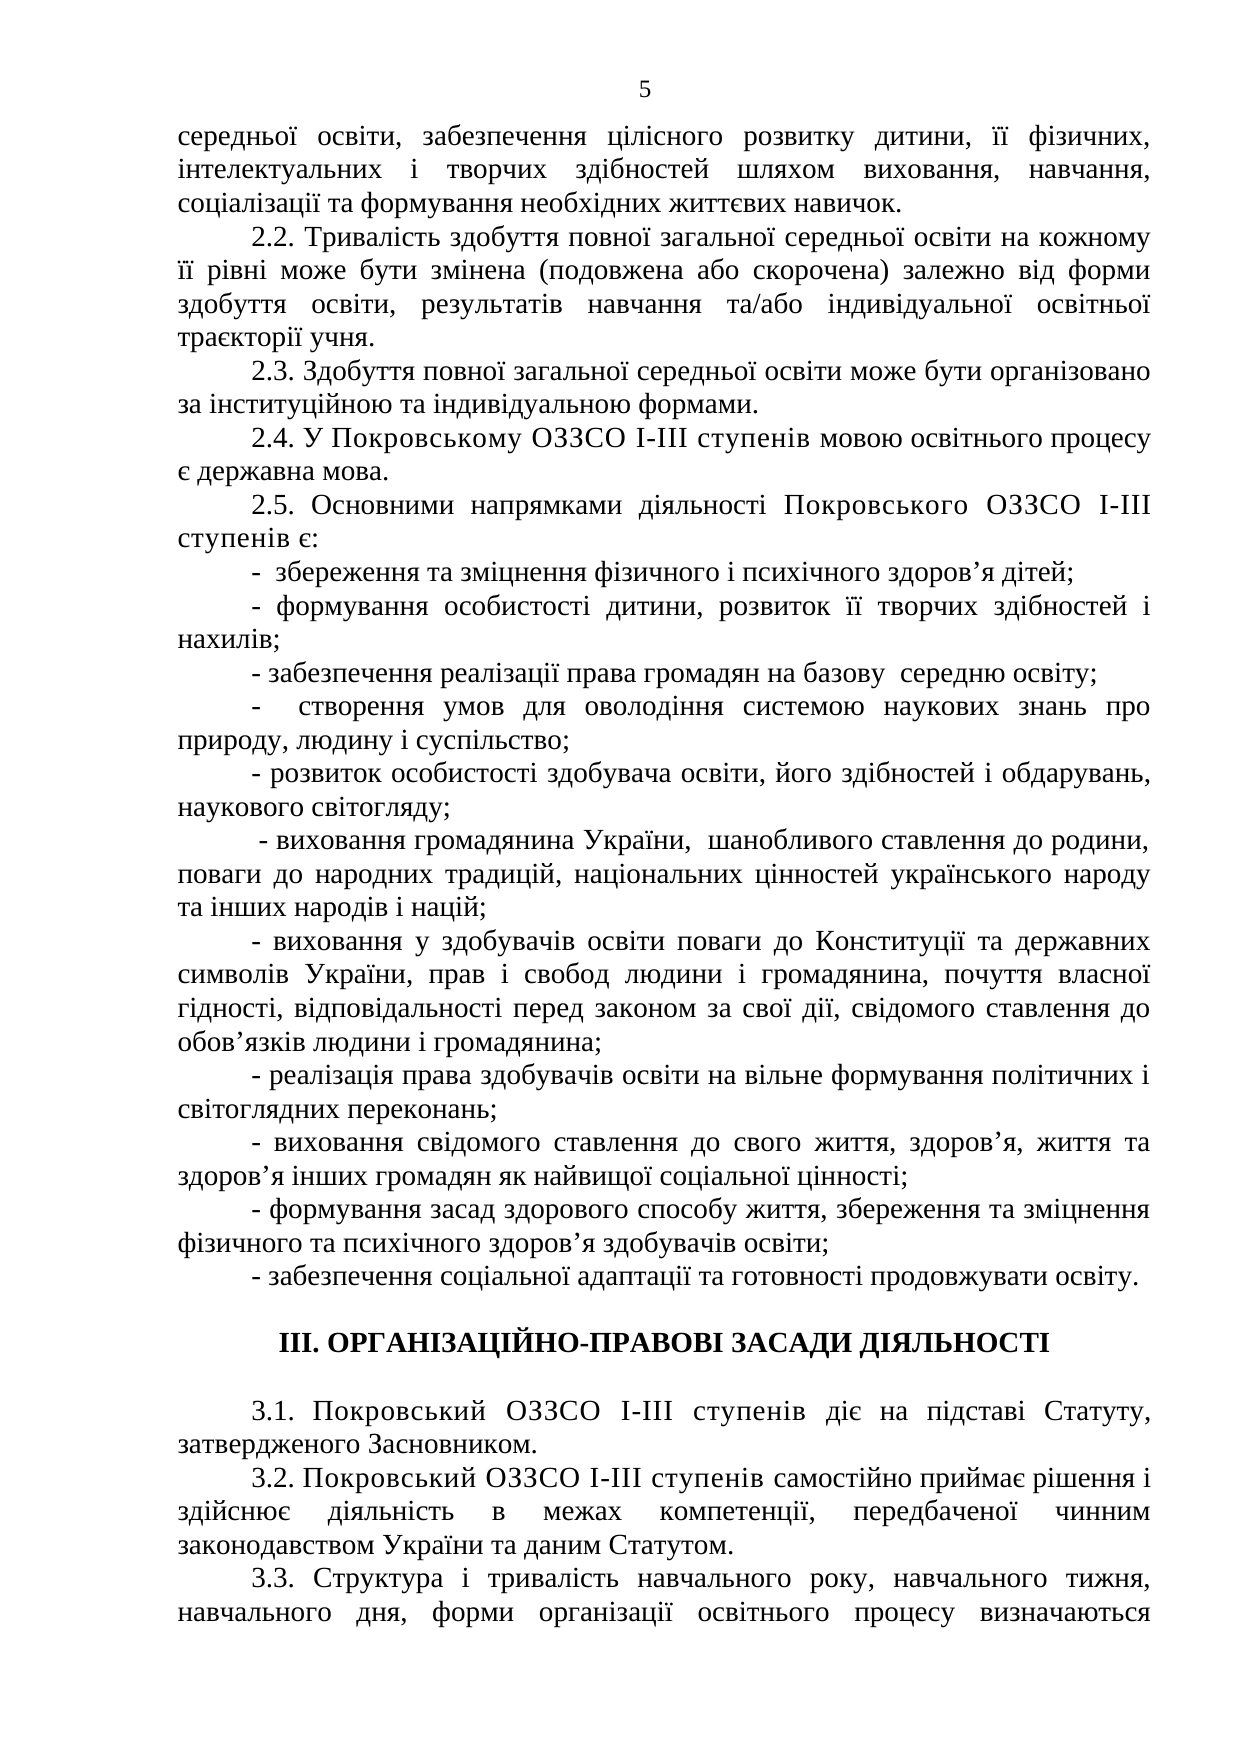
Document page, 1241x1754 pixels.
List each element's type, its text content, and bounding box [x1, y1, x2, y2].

text - забезпечення реалізації права громадян на базову середню освіту; [177, 655, 1152, 688]
text - забезпечення соціальної адаптації та готовності продовжувати освіту. [177, 1258, 1152, 1292]
text 2.5. Основними напрямками діяльності Покровського ОЗЗСО І-ІІІ ступенів є: [177, 487, 1152, 554]
text - виховання громадянина України, шанобливого ставлення до родини, поваги до народних традицій, національних цінностей українського народу та інших народів і націй; [177, 822, 1152, 923]
text ІІІ. ОРГАНІЗАЦІЙНО-ПРАВОВІ ЗАСАДИ ДІЯЛЬНОСТІ [177, 1326, 1152, 1359]
text 2.3. Здобуття повної загальної середньої освіти може бути організовано за інституційною та індивідуальною формами. [177, 353, 1152, 420]
text 2.4. У Покровському ОЗЗСО І-ІІІ ступенів мовою освітнього процесу є державна мова. [177, 420, 1152, 487]
text - виховання у здобувачів освіти поваги до Конституції та державних символів України, прав і свобод людини і громадянина, почуття власної гідності, відповідальності перед законом за свої дії, свідомого ставлення до обов’язків людини і громадянина; [177, 923, 1152, 1057]
text 2.2. Тривалість здобуття повної загальної середньої освіти на кожному її рівні може бути змінена (подовжена або скорочена) залежно від форми здобуття освіти, результатів навчання та/або індивідуальної освітньої траєкторії учня. [177, 219, 1152, 353]
text - створення умов для оволодіння системою наукових знань про природу, людину і суспільство; [177, 688, 1152, 755]
text - виховання свідомого ставлення до свого життя, здоров’я, життя та здоров’я інших громадян як найвищої соціальної цінності; [177, 1124, 1152, 1191]
text - збереження та зміцнення фізичного і психічного здоров’я дітей; [177, 554, 1152, 588]
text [177, 1560, 1152, 1627]
text - формування засад здорового способу життя, збереження та зміцнення фізичного та психічного здоров’я здобувачів освіти; [177, 1191, 1152, 1258]
text - формування особистості дитини, розвиток її творчих здібностей і нахилів; [177, 588, 1152, 655]
text - розвиток особистості здобувача освіти, його здібностей і обдарувань, наукового світогляду; [177, 755, 1152, 822]
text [177, 118, 1152, 219]
list 3.1. Покровський ОЗЗСО І-ІІІ ступенів діє на підставі Статуту, затвердженого Засновником. [177, 1393, 1152, 1460]
list 3.2. Покровський ОЗЗСО І-ІІІ ступенів самостійно приймає рішення і здійснює діяльність в межах компетенції, передбаченої чинним законодавством України та даним Статутом. [177, 1460, 1152, 1560]
text - реалізація права здобувачів освіти на вільне формування політичних і світоглядних переконань; [177, 1057, 1152, 1124]
